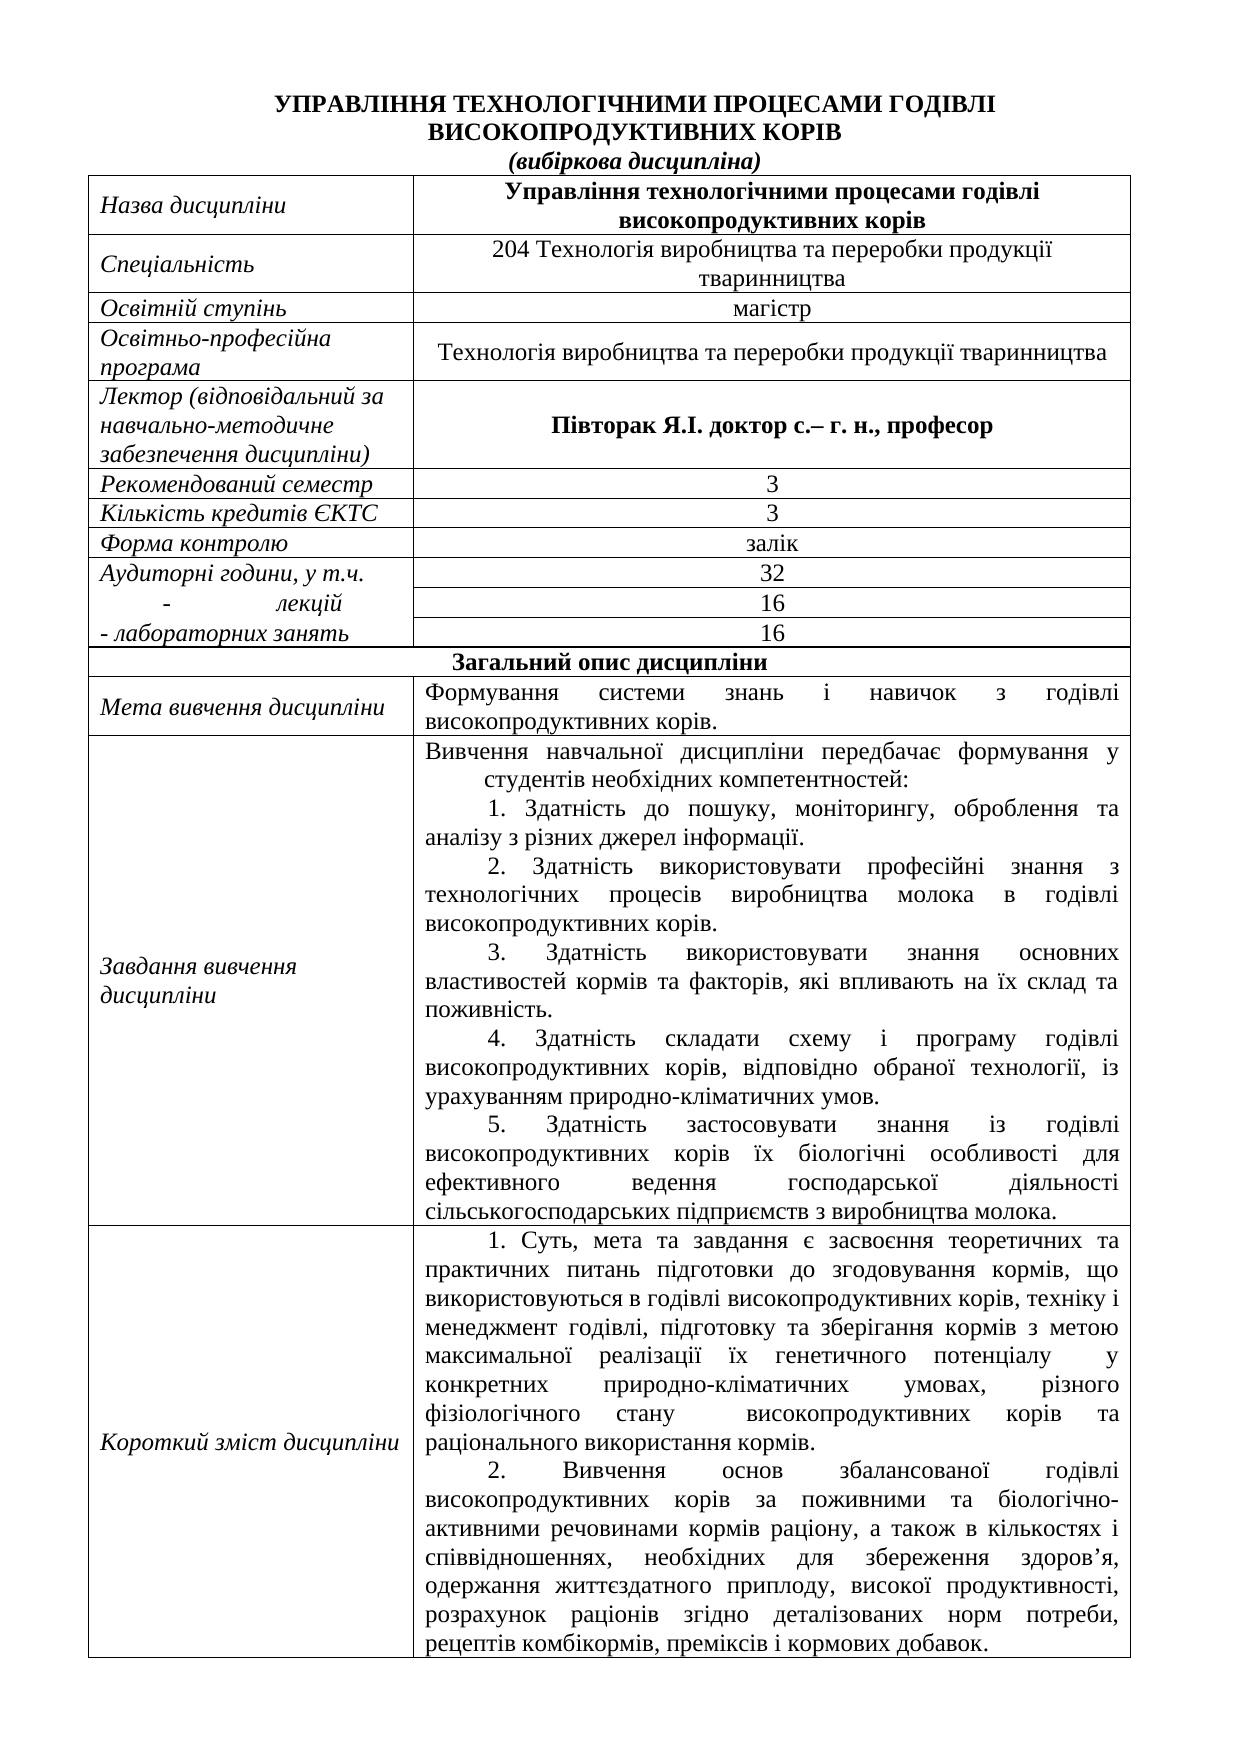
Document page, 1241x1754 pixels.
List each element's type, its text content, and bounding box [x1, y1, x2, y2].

table_cell магістр [414, 293, 1130, 322]
table_cell Мета вивчення дисципліни [89, 677, 413, 735]
text ВИСОКОПРОДУКТИВНИХ КОРІВ [118, 117, 1152, 146]
table_cell лекцій [89, 587, 413, 617]
table_cell Спеціальність [89, 235, 413, 292]
table_cell Рекомендований семестр [89, 469, 413, 497]
table_cell 1. Суть, мета та завдання є засвоєння теоретичних та практичних питань підготовки до згодовування кормів, що використовуються в годівлі високопродуктивних корів, техніку і менеджмент годівлі, підготовку та зберігання кормів з метою максимальної реалізації їх генетичного потенціалу у конкретних природно-кліматичних умовах, різного фізіологічного стану високопродуктивних корів та раціонального використання кормів. 2. Вивчення основ збалансованої годівлі високопродуктивних корів за поживними та біологічно-активними речовинами кормів раціону, а також в кількостях і співвідношеннях, необхідних для збереження здоров’я, одержання життєздатного приплоду, високої продуктивності, розрахунок раціонів згідно деталізованих норм потреби, рецептів комбікормів, преміксів і кормових добавок. [414, 1226, 1130, 1657]
table_cell Завдання вивчення дисципліни [89, 736, 413, 1224]
table_cell Лектор (відповідальний за навчально-методичне забезпечення дисципліни) [89, 381, 413, 468]
table_cell Формування системи знань і навичок з годівлі високопродуктивних корів. [414, 677, 1130, 735]
table_header Назва дисципліни [89, 176, 413, 233]
table_cell 16 [414, 588, 1130, 617]
table_cell Загальний опис дисципліни [89, 648, 1130, 676]
text (вибіркова дисципліна) [118, 146, 1152, 175]
table_cell залік [414, 528, 1130, 557]
table_cell Форма контролю [89, 528, 413, 557]
table_cell Аудиторні години, у т.ч. [89, 558, 413, 587]
table_cell - лабораторних занять [89, 617, 413, 646]
table_cell Освітній ступінь [89, 293, 413, 322]
table_cell Технологія виробництва та переробки продукції тваринництва [414, 323, 1130, 380]
table_cell Короткий зміст дисципліни [89, 1226, 413, 1657]
table_cell Півторак Я.І. доктор с.– г. н., професор [414, 381, 1130, 468]
table_header Управління технологічними процесами годівлі високопродуктивних корів [414, 176, 1130, 233]
table_cell 3 [414, 499, 1130, 527]
table_cell Освітньо-професійна програма [89, 323, 413, 380]
table_cell Кількість кредитів ЄКТС [89, 499, 413, 527]
table_cell 204 Технологія виробництва та переробки продукції тваринництва [414, 235, 1130, 292]
table_cell 16 [414, 618, 1130, 646]
table_cell Вивчення навчальної дисципліни передбачає формування у студентів необхідних компетентностей: 1. Здатність до пошуку, моніторингу, оброблення та аналізу з різних джерел інформації. 2. Здатність використовувати професійні знання з технологічних процесів виробництва молока в годівлі високопродуктивних корів. 3. Здатність використовувати знання основних властивостей кормів та факторів, які впливають на їх склад та поживність. 4. Здатність складати схему і програму годівлі високопродуктивних корів, відповідно обраної технології, із урахуванням природно-кліматичних умов. 5. Здатність застосовувати знання із годівлі високопродуктивних корів їх біологічні особливості для ефективного ведення господарської діяльності сільськогосподарських підприємств з виробництва молока. [414, 736, 1130, 1224]
table_cell 3 [414, 469, 1130, 497]
table_cell 32 [414, 558, 1130, 587]
text УПРАВЛІННЯ ТЕХНОЛОГІЧНИМИ ПРОЦЕСАМИ ГОДІВЛІ [118, 89, 1152, 117]
